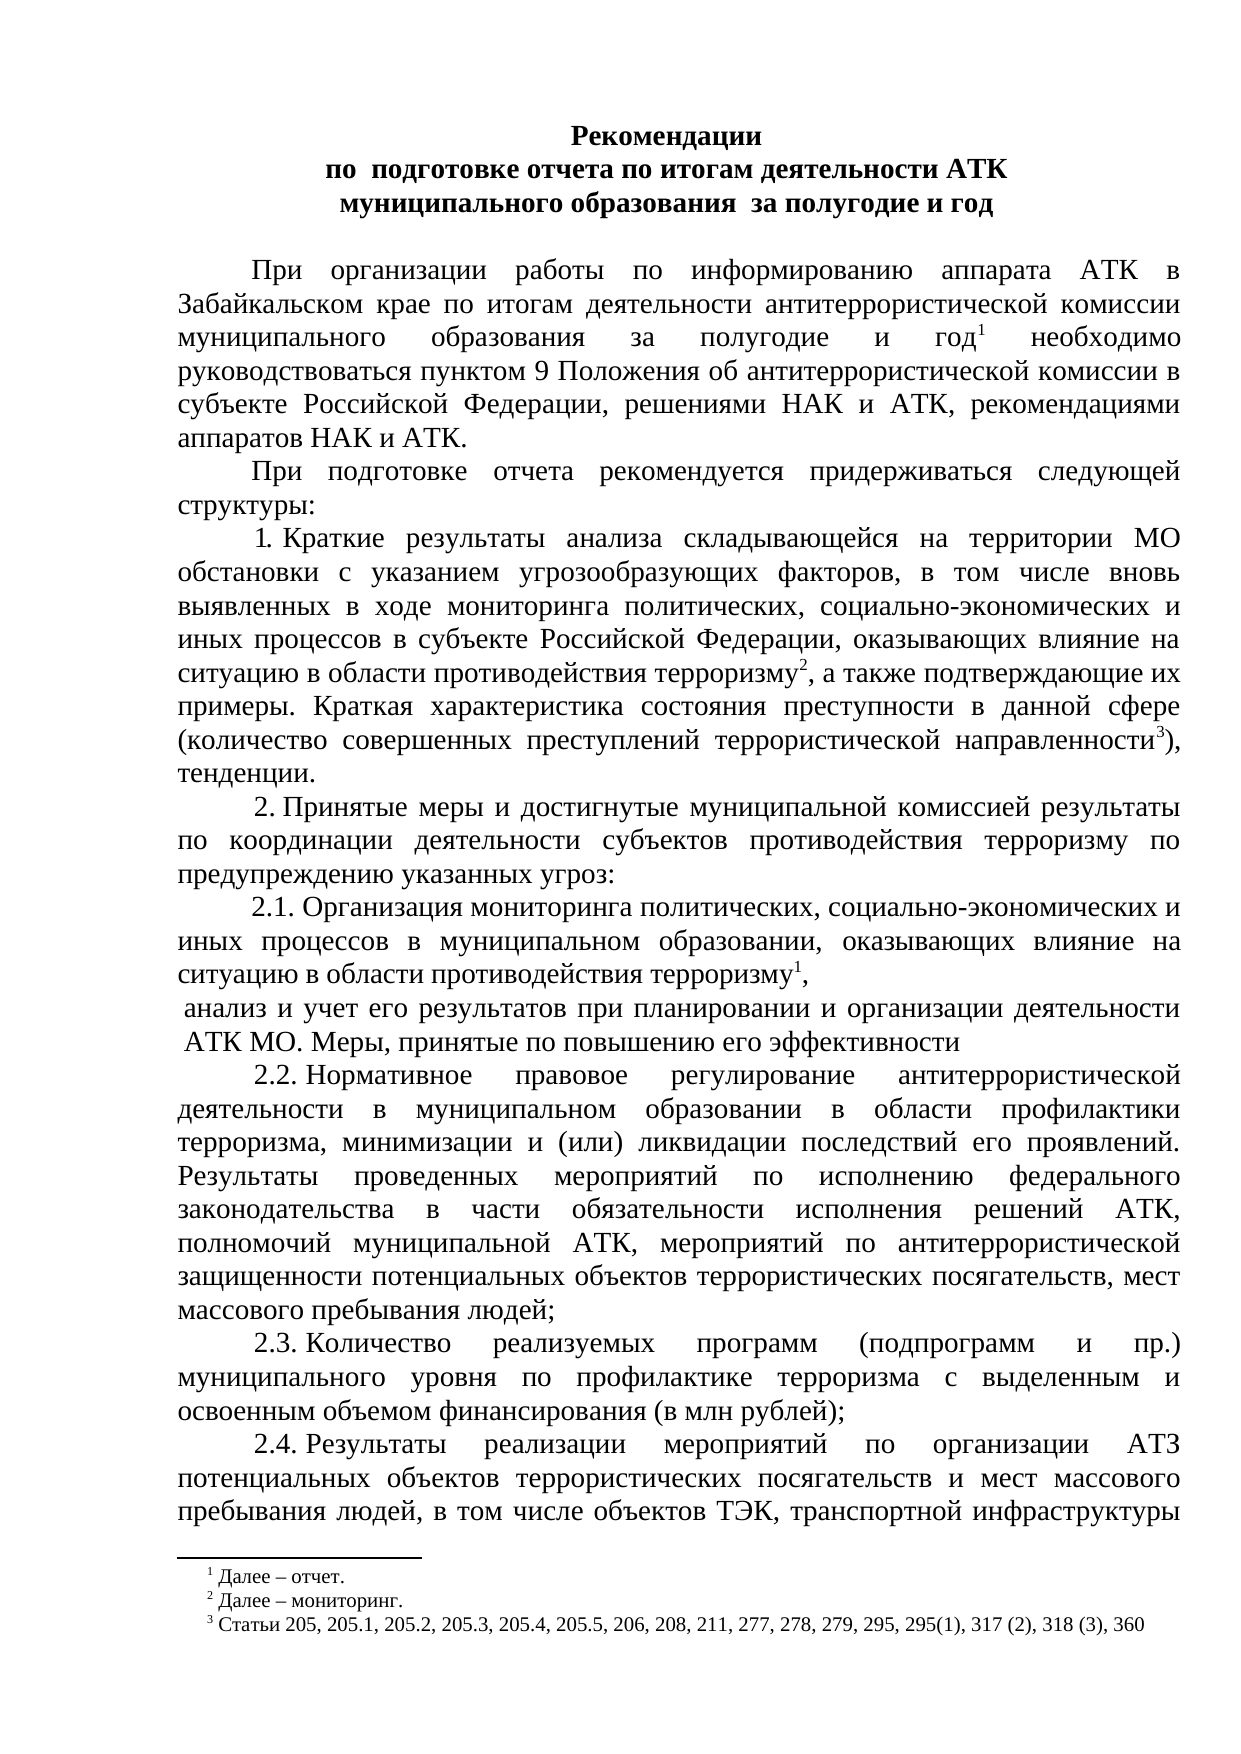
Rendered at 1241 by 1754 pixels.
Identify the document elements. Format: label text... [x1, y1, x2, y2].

text по подготовке отчета по итогам деятельности АТК [177, 152, 1155, 185]
list Краткие результаты анализа складывающейся на территории МО обстановки с указанием угрозообразующих факторов, в том числе вновь выявленных в ходе мониторинга политических, социально-экономических и иных процессов в субъекте Российской Федерации, оказывающих влияние на ситуацию в области противодействия терроризму, а также подтверждающие их примеры. Краткая характеристика состояния преступности в данной сфере (количество совершенных преступлений террористической направленности), тенденции. [177, 521, 1181, 789]
text муниципального образования за полугодие и год [177, 185, 1155, 219]
list Количество реализуемых программ (подпрограмм и пр.) муниципального уровня по профилактике терроризма с выделенным и освоенным объемом финансирования (в млн рублей); [177, 1326, 1181, 1426]
list Принятые меры и достигнутые муниципальной комиссией результаты по координации деятельности субъектов противодействия терроризму по предупреждению указанных угроз: [177, 789, 1181, 889]
text Рекомендации [177, 118, 1155, 152]
text анализ и учет его результатов при планировании и организации деятельности АТК МО. Меры, принятые по повышению его эффективности [183, 990, 1181, 1057]
text При организации работы по информированию аппарата АТК в Забайкальском крае по итогам деятельности антитеррористической комиссии муниципального образования за полугодие и год необходимо руководствоваться пунктом 9 Положения об антитеррористической комиссии в субъекте Российской Федерации, решениями НАК и АТК, рекомендациями аппаратов НАК и АТК. [177, 252, 1181, 453]
list Нормативное правовое регулирование антитеррористической деятельности в муниципальном образовании в области профилактики терроризма, минимизации и (или) ликвидации последствий его проявлений. Результаты проведенных мероприятий по исполнению федерального законодательства в части обязательности исполнения решений АТК, полномочий муниципальной АТК, мероприятий по антитеррористической защищенности потенциальных объектов террористических посягательств, мест массового пребывания людей; [177, 1057, 1181, 1326]
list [177, 1426, 1181, 1527]
text При подготовке отчета рекомендуется придерживаться следующей структуры: [177, 453, 1181, 521]
text 2.1. Организация мониторинга политических, социально-экономических и иных процессов в муниципальном образовании, оказывающих влияние на ситуацию в области противодействия терроризму1, [177, 889, 1181, 990]
